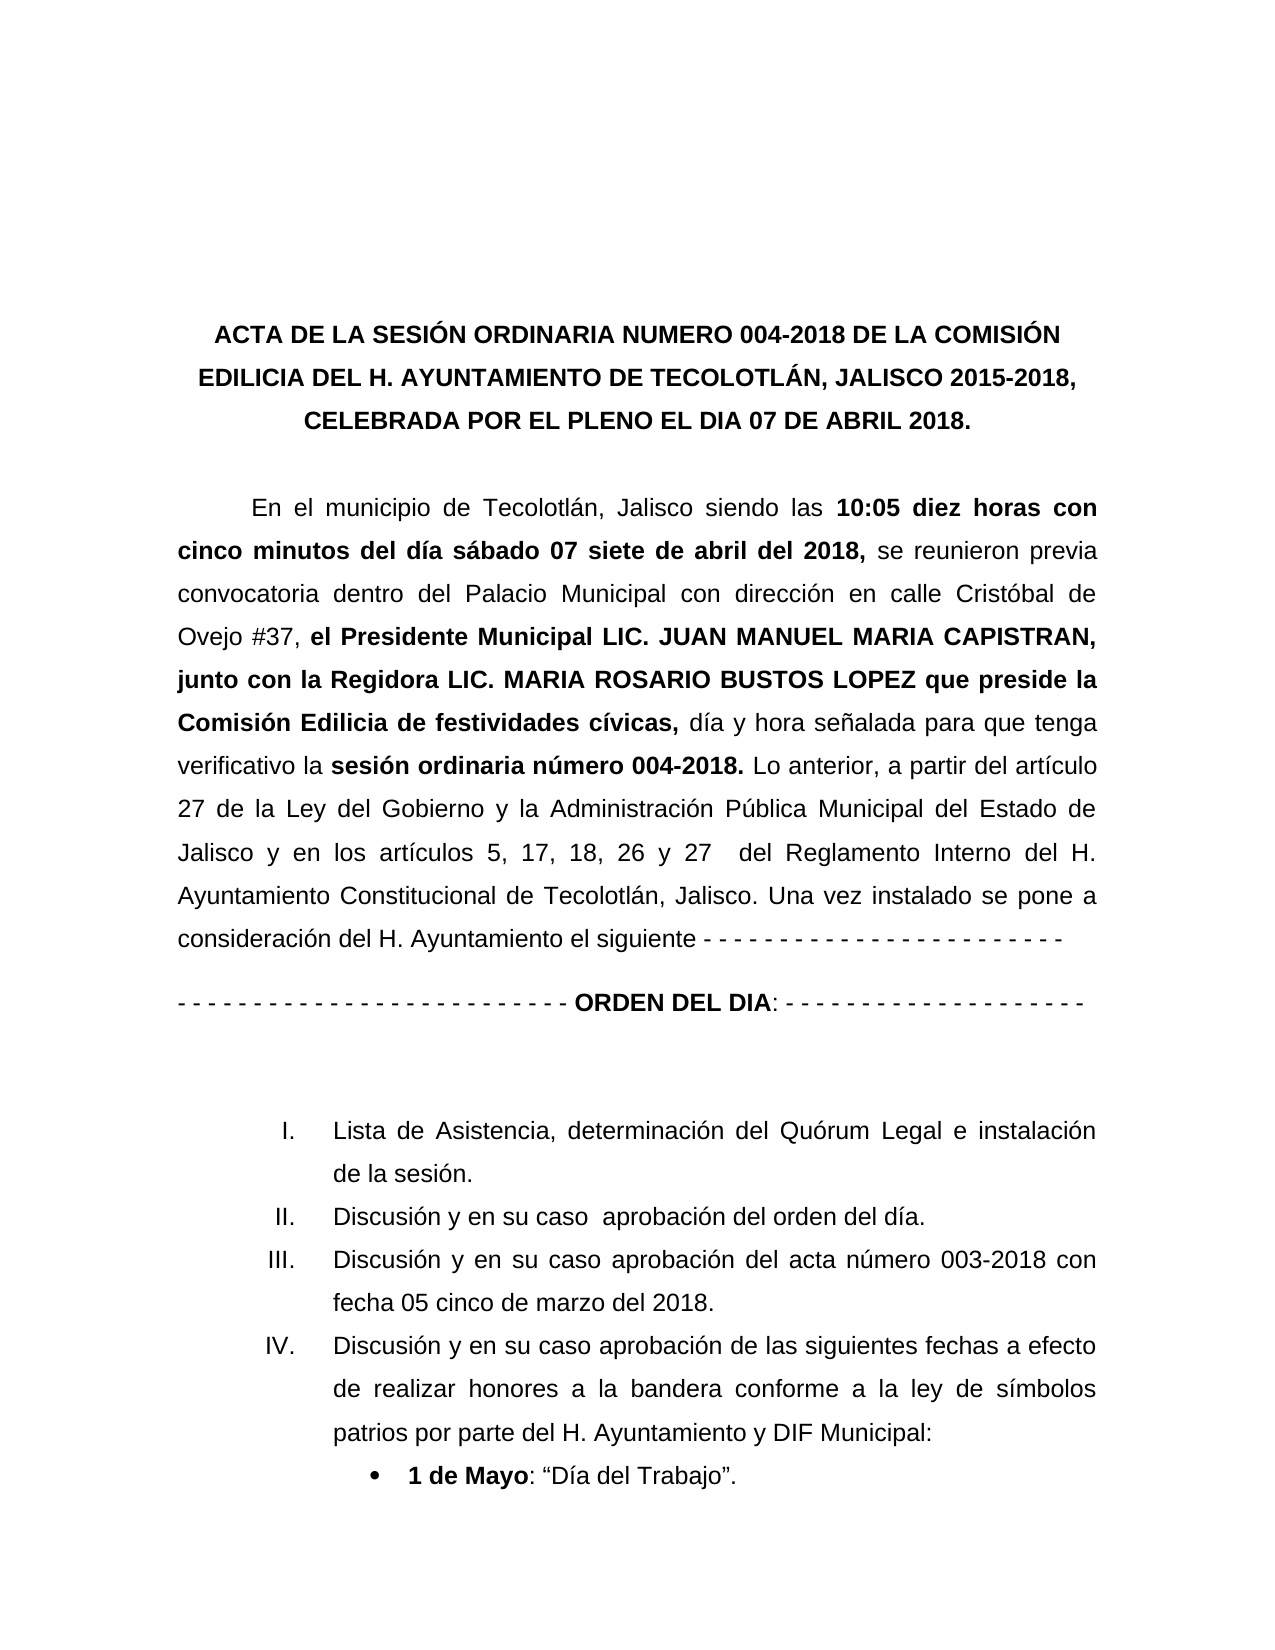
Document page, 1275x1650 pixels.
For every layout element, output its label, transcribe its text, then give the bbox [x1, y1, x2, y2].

text En el municipio de Tecolotlán, Jalisco siendo las 10:05 diez horas con cinco minutos del día sábado 07 siete de abril del 2018, se reunieron previa convocatoria dentro del Palacio Municipal con dirección en calle Cristóbal de Ovejo #37, el Presidente Municipal LIC. JUAN MANUEL MARIA CAPISTRAN, junto con la Regidora LIC. MARIA ROSARIO BUSTOS LOPEZ que preside la Comisión Edilicia de festividades cívicas, día y hora señalada para que tenga verificativo la sesión ordinaria número 004-2018. Lo anterior, a partir del artículo 27 de la Ley del Gobierno y la Administración Pública Municipal del Estado de Jalisco y en los artículos 5, 17, 18, 26 y 27 del Reglamento Interno del H. Ayuntamiento Constitucional de Tecolotlán, Jalisco. Una vez instalado se pone a consideración del H. Ayuntamiento el siguiente - - - - - - - - - - - - - - - - - - - - - - - - [177, 493, 1098, 953]
list 1 de Mayo: “Día del Trabajo”. [370, 1461, 1098, 1489]
list Lista de Asistencia, determinación del Quórum Legal e instalación de la sesión. [295, 1116, 1098, 1188]
text ACTA DE LA SESIÓN ORDINARIA NUMERO 004-2018 DE LA COMISIÓN EDILICIA DEL H. AYUNTAMIENTO DE TECOLOTLÁN, JALISCO 2015-2018, CELEBRADA POR EL PLENO EL DIA 07 DE ABRIL 2018. [177, 320, 1098, 435]
list Discusión y en su caso aprobación del orden del día. [295, 1202, 1098, 1231]
text - - - - - - - - - - - - - - - - - - - - - - - - - - ORDEN DEL DIA: - - - - - - - - - - - - - - - - - - - - [177, 988, 1098, 1017]
list Discusión y en su caso aprobación de las siguientes fechas a efecto de realizar honores a la bandera conforme a la ley de símbolos patrios por parte del H. Ayuntamiento y DIF Municipal: [295, 1331, 1098, 1446]
list Discusión y en su caso aprobación del acta número 003-2018 con fecha 05 cinco de marzo del 2018. [295, 1245, 1098, 1317]
